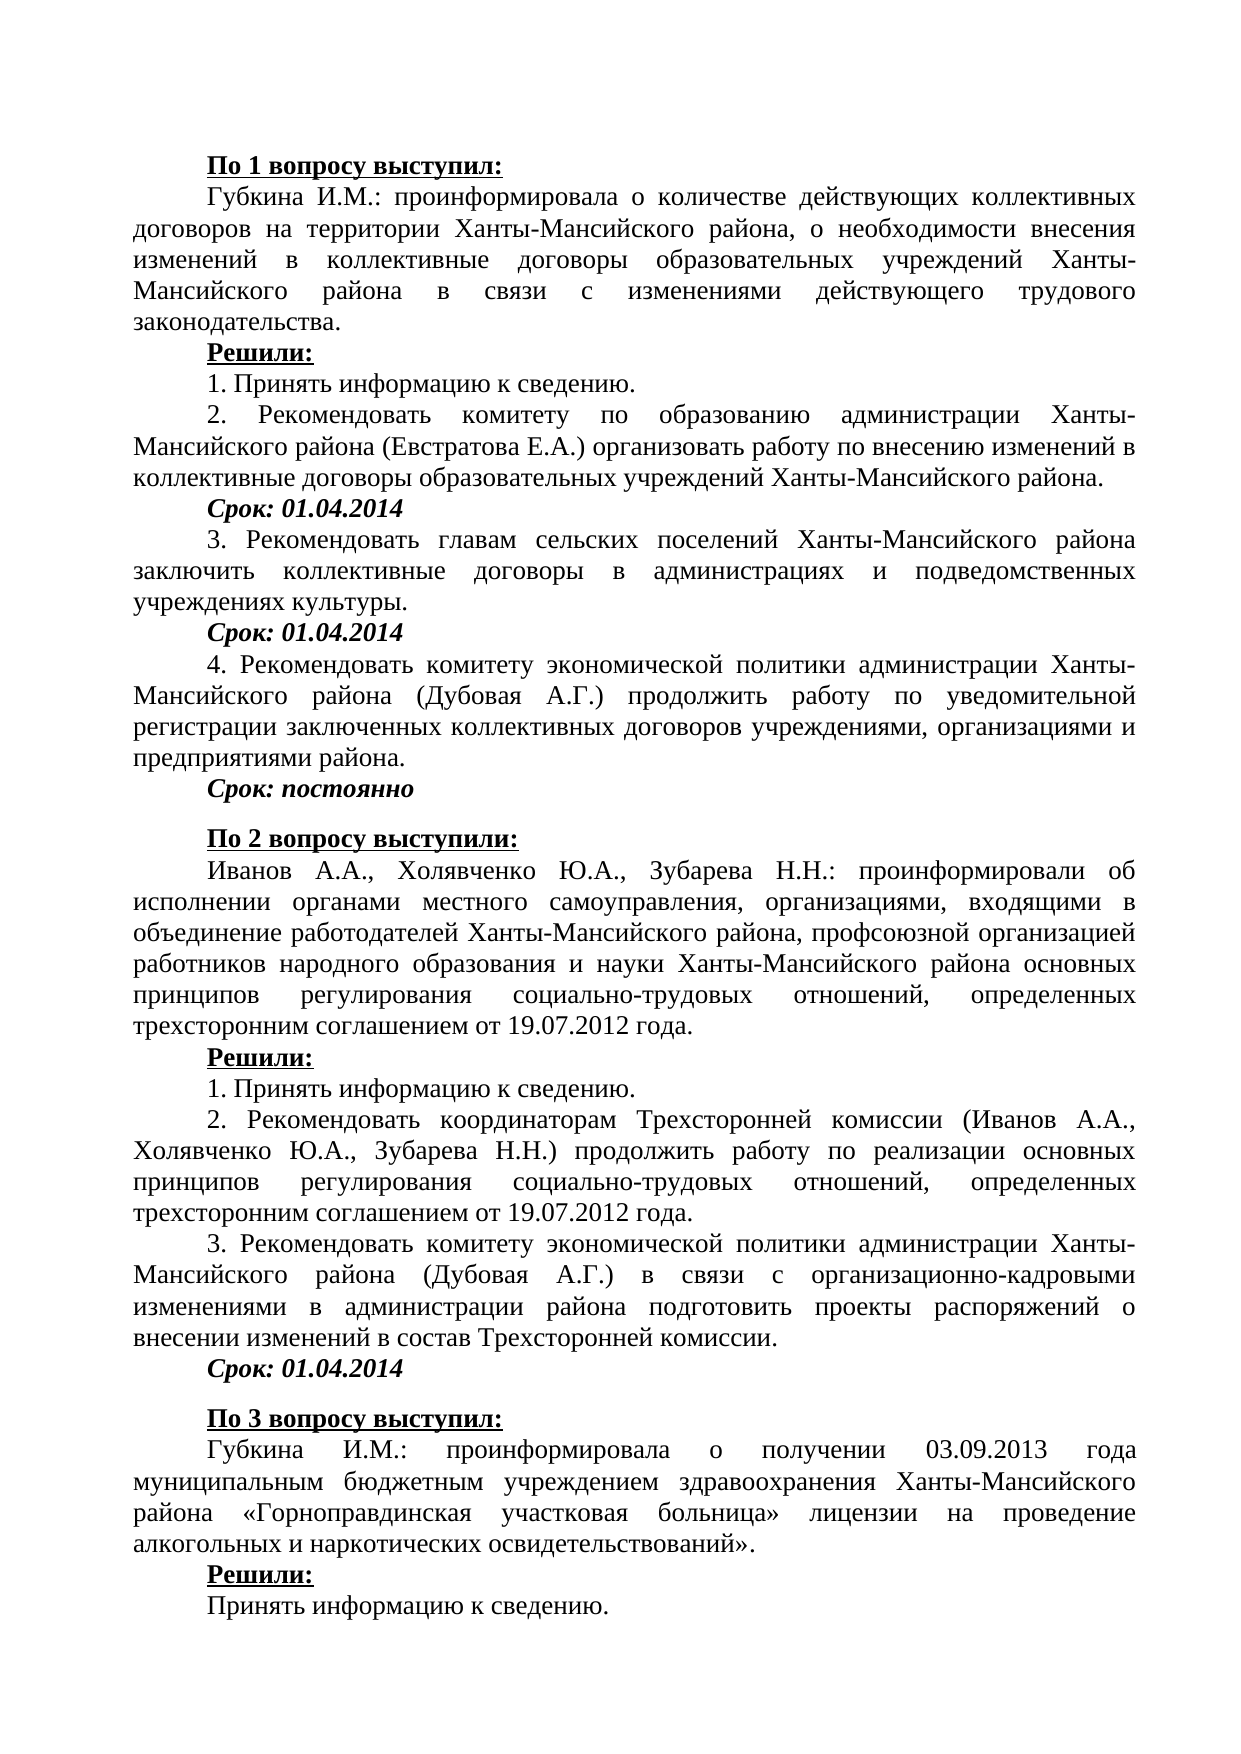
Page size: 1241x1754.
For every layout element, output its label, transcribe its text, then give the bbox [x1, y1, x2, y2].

text Срок: 01.04.2014 [133, 617, 1137, 648]
text 2. Рекомендовать координаторам Трехсторонней комиссии (Иванов А.А., Холявченко Ю.А., Зубарева Н.Н.) продолжить работу по реализации основных принципов регулирования социально-трудовых отношений, определенных трехсторонним соглашением от 19.07.2012 года. [133, 1103, 1137, 1227]
text Срок: 01.04.2014 [162, 1352, 1137, 1383]
text Решили: [133, 336, 1137, 367]
text Срок: 01.04.2014 [133, 492, 1137, 523]
text 1. Принять информацию к сведению. [207, 1072, 1137, 1103]
text По 2 вопросу выступили: [133, 823, 1137, 854]
text Принять информацию к сведению. [133, 1589, 1137, 1620]
text Срок: постоянно [133, 772, 1137, 803]
text По 1 вопросу выступил: [133, 149, 1137, 181]
text Иванов А.А., Холявченко Ю.А., Зубарева Н.Н.: проинформировали об исполнении органами местного самоуправления, организациями, входящими в объединение работодателей Ханты-Мансийского района, профсоюзной организацией работников народного образования и науки Ханты-Мансийского района основных принципов регулирования социально-трудовых отношений, определенных трехсторонним соглашением от 19.07.2012 года. [133, 854, 1137, 1041]
text Решили: [133, 1558, 1137, 1589]
text 4. Рекомендовать комитету экономической политики администрации Ханты-Мансийского района (Дубовая А.Г.) продолжить работу по уведомительной регистрации заключенных коллективных договоров учреждениями, организациями и предприятиями района. [133, 648, 1137, 772]
text 3. Рекомендовать комитету экономической политики администрации Ханты-Мансийского района (Дубовая А.Г.) в связи с организационно-кадровыми изменениями в администрации района подготовить проекты распоряжений о внесении изменений в состав Трехсторонней комиссии. [133, 1227, 1137, 1352]
text Губкина И.М.: проинформировала о количестве действующих коллективных договоров на территории Ханты-Мансийского района, о необходимости внесения изменений в коллективные договоры образовательных учреждений Ханты-Мансийского района в связи с изменениями действующего трудового законодательства. [133, 181, 1137, 336]
text 3. Рекомендовать главам сельских поселений Ханты-Мансийского района заключить коллективные договоры в администрациях и подведомственных учреждениях культуры. [133, 523, 1137, 617]
text 1. Принять информацию к сведению. [207, 367, 1137, 398]
text Губкина И.М.: проинформировала о получении 03.09.2013 года муниципальным бюджетным учреждением здравоохранения Ханты-Мансийского района «Горноправдинская участковая больница» лицензии на проведение алкогольных и наркотических освидетельствований». [133, 1433, 1137, 1558]
text По 3 вопросу выступил: [133, 1402, 1137, 1433]
text 2. Рекомендовать комитету по образованию администрации Ханты-Мансийского района (Евстратова Е.А.) организовать работу по внесению изменений в коллективные договоры образовательных учреждений Ханты-Мансийского района. [133, 398, 1137, 492]
text Решили: [133, 1041, 1137, 1072]
